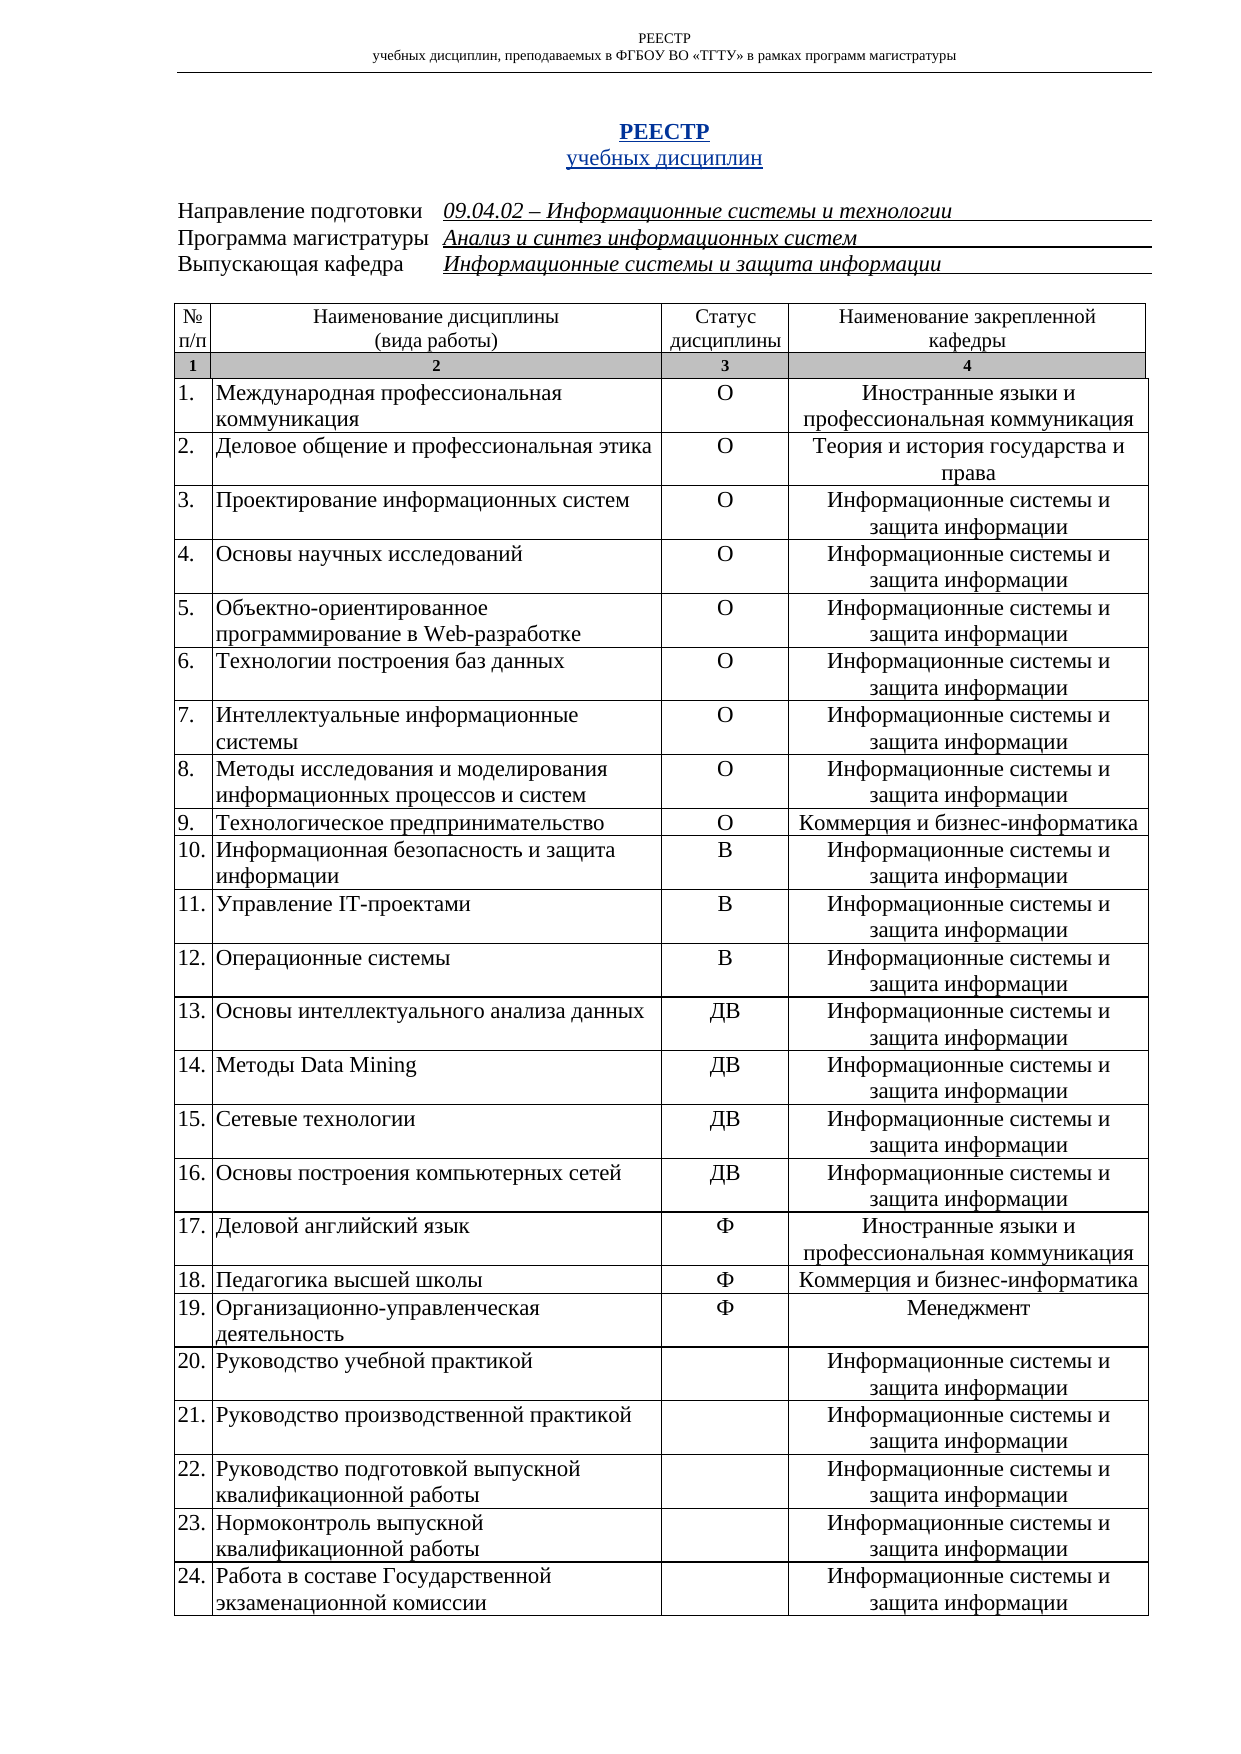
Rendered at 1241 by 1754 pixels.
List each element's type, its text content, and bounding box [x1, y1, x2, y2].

table_cell [175, 1213, 212, 1265]
text РЕЕСТР [177, 118, 1152, 144]
table_cell Сетевые технологии [213, 1105, 661, 1158]
table_cell Деловое общение и профессиональная этика [213, 433, 661, 485]
table_cell Методы исследования и моделирования информационных процессов и систем [213, 755, 661, 808]
table_cell ДВ [662, 1159, 788, 1211]
table_cell Информационные системы и защита информации [789, 890, 1148, 943]
table_cell [175, 1455, 212, 1508]
table_cell [175, 1051, 212, 1104]
table_cell Информационная безопасность и защита информации [213, 836, 661, 889]
table_cell Информационные системы и защита информации [789, 944, 1148, 996]
table_cell Руководство учебной практикой [213, 1348, 661, 1400]
table_cell Информационные системы и защита информации [789, 1401, 1148, 1454]
table_cell Информационные системы и защита информации [789, 1159, 1148, 1211]
table_cell [175, 1294, 212, 1346]
text Программа магистратуры Анализ и синтез информационных систем [177, 223, 1152, 250]
table_cell [175, 998, 212, 1050]
table_cell Работа в составе Государственной экзаменационной комиссии [213, 1563, 661, 1615]
table_cell [175, 594, 212, 647]
table_cell О [662, 701, 788, 754]
table_cell Проектирование информационных систем [213, 486, 661, 539]
table_cell [175, 1348, 212, 1400]
table_header Наименование закрепленной кафедры [789, 304, 1145, 352]
table_cell Информационные системы и защита информации [789, 701, 1148, 754]
table_cell В [662, 944, 788, 996]
table_cell Иностранные языки и профессиональная коммуникация [789, 379, 1148, 432]
table_cell Информационные системы и защита информации [789, 1509, 1148, 1561]
table_cell Руководство подготовкой выпускной квалификационной работы [213, 1455, 661, 1508]
table_cell Коммерция и бизнес-информатика [789, 809, 1148, 835]
table_cell Основы научных исследований [213, 540, 661, 593]
table_cell Основы интеллектуального анализа данных [213, 998, 661, 1050]
table_cell 2 [211, 353, 661, 378]
table_cell [175, 1105, 212, 1158]
table_cell Ф [662, 1294, 788, 1346]
table_cell В [662, 836, 788, 889]
table_cell 4 [789, 353, 1145, 378]
table_cell Организационно-управленческая деятельность [213, 1294, 661, 1346]
table_cell [662, 1563, 788, 1615]
table_header № п/п [175, 304, 210, 352]
table_cell ДВ [662, 1051, 788, 1104]
table_cell Методы Data Mining [213, 1051, 661, 1104]
table_cell Управление IT-проектами [213, 890, 661, 943]
table_cell [175, 944, 212, 996]
table_cell [662, 1509, 788, 1561]
table_cell Менеджмент [789, 1294, 1148, 1346]
table_cell Информационные системы и защита информации [789, 486, 1148, 539]
table_cell ДВ [662, 998, 788, 1050]
table_cell Информационные системы и защита информации [789, 1348, 1148, 1400]
table_cell Информационные системы и защита информации [789, 648, 1148, 700]
table_cell [662, 1401, 788, 1454]
table_cell [175, 701, 212, 754]
table_cell В [662, 890, 788, 943]
table_cell Основы построения компьютерных сетей [213, 1159, 661, 1211]
table_cell Коммерция и бизнес-информатика [789, 1266, 1148, 1293]
table_cell Ф [662, 1266, 788, 1293]
text Направление подготовки 09.04.02 – Информационные системы и технологии [177, 197, 1152, 223]
table_cell Ф [662, 1213, 788, 1265]
table_cell [175, 755, 212, 808]
table_cell [175, 890, 212, 943]
table_cell Информационные системы и защита информации [789, 594, 1148, 647]
table_cell [175, 486, 212, 539]
table_cell Объектно-ориентированное программирование в Web-разработке [213, 594, 661, 647]
table_cell Педагогика высшей школы [213, 1266, 661, 1293]
table_cell О [662, 755, 788, 808]
table_cell Теория и история государства и права [789, 433, 1148, 485]
table_cell О [662, 809, 788, 835]
table_cell [175, 1563, 212, 1615]
table_cell Нормоконтроль выпускной квалификационной работы [213, 1509, 661, 1561]
table_cell Информационные системы и защита информации [789, 1563, 1148, 1615]
table_cell Международная профессиональная коммуникация [213, 379, 661, 432]
table_cell О [662, 540, 788, 593]
text Выпускающая кафедра Информационные системы и защита информации [177, 250, 1152, 276]
table_cell Информационные системы и защита информации [789, 836, 1148, 889]
table_cell [175, 648, 212, 700]
table_cell [662, 1348, 788, 1400]
text учебных дисциплин [177, 144, 1152, 171]
table_cell О [662, 433, 788, 485]
table_cell Информационные системы и защита информации [789, 755, 1148, 808]
table_header Наименование дисциплины (вида работы) [211, 304, 661, 352]
table_cell О [662, 648, 788, 700]
table_cell [175, 540, 212, 593]
table_cell Информационные системы и защита информации [789, 540, 1148, 593]
table_cell О [662, 486, 788, 539]
table_cell [175, 1266, 212, 1293]
table_cell Информационные системы и защита информации [789, 1051, 1148, 1104]
table_cell [662, 1455, 788, 1508]
table_cell Информационные системы и защита информации [789, 1455, 1148, 1508]
table_cell Информационные системы и защита информации [789, 1105, 1148, 1158]
table_cell Руководство производственной практикой [213, 1401, 661, 1454]
table_cell Технологии построения баз данных [213, 648, 661, 700]
table_cell Иностранные языки и профессиональная коммуникация [789, 1213, 1148, 1265]
table_cell ДВ [662, 1105, 788, 1158]
table_cell [175, 433, 212, 485]
table_cell [175, 1159, 212, 1211]
table_cell [175, 1509, 212, 1561]
table_cell О [662, 594, 788, 647]
table_cell Технологическое предпринимательство [213, 809, 661, 835]
table_cell Операционные системы [213, 944, 661, 996]
table_cell [175, 809, 212, 835]
table_cell Информационные системы и защита информации [789, 998, 1148, 1050]
table_cell [175, 1401, 212, 1454]
table_cell [175, 836, 212, 889]
table_cell 3 [662, 353, 788, 378]
table_cell Деловой английский язык [213, 1213, 661, 1265]
table_cell Интеллектуальные информационные системы [213, 701, 661, 754]
table_cell О [662, 379, 788, 432]
table_cell [175, 379, 212, 432]
table_header Статус дисциплины [662, 304, 788, 352]
table_cell 1 [175, 353, 210, 378]
